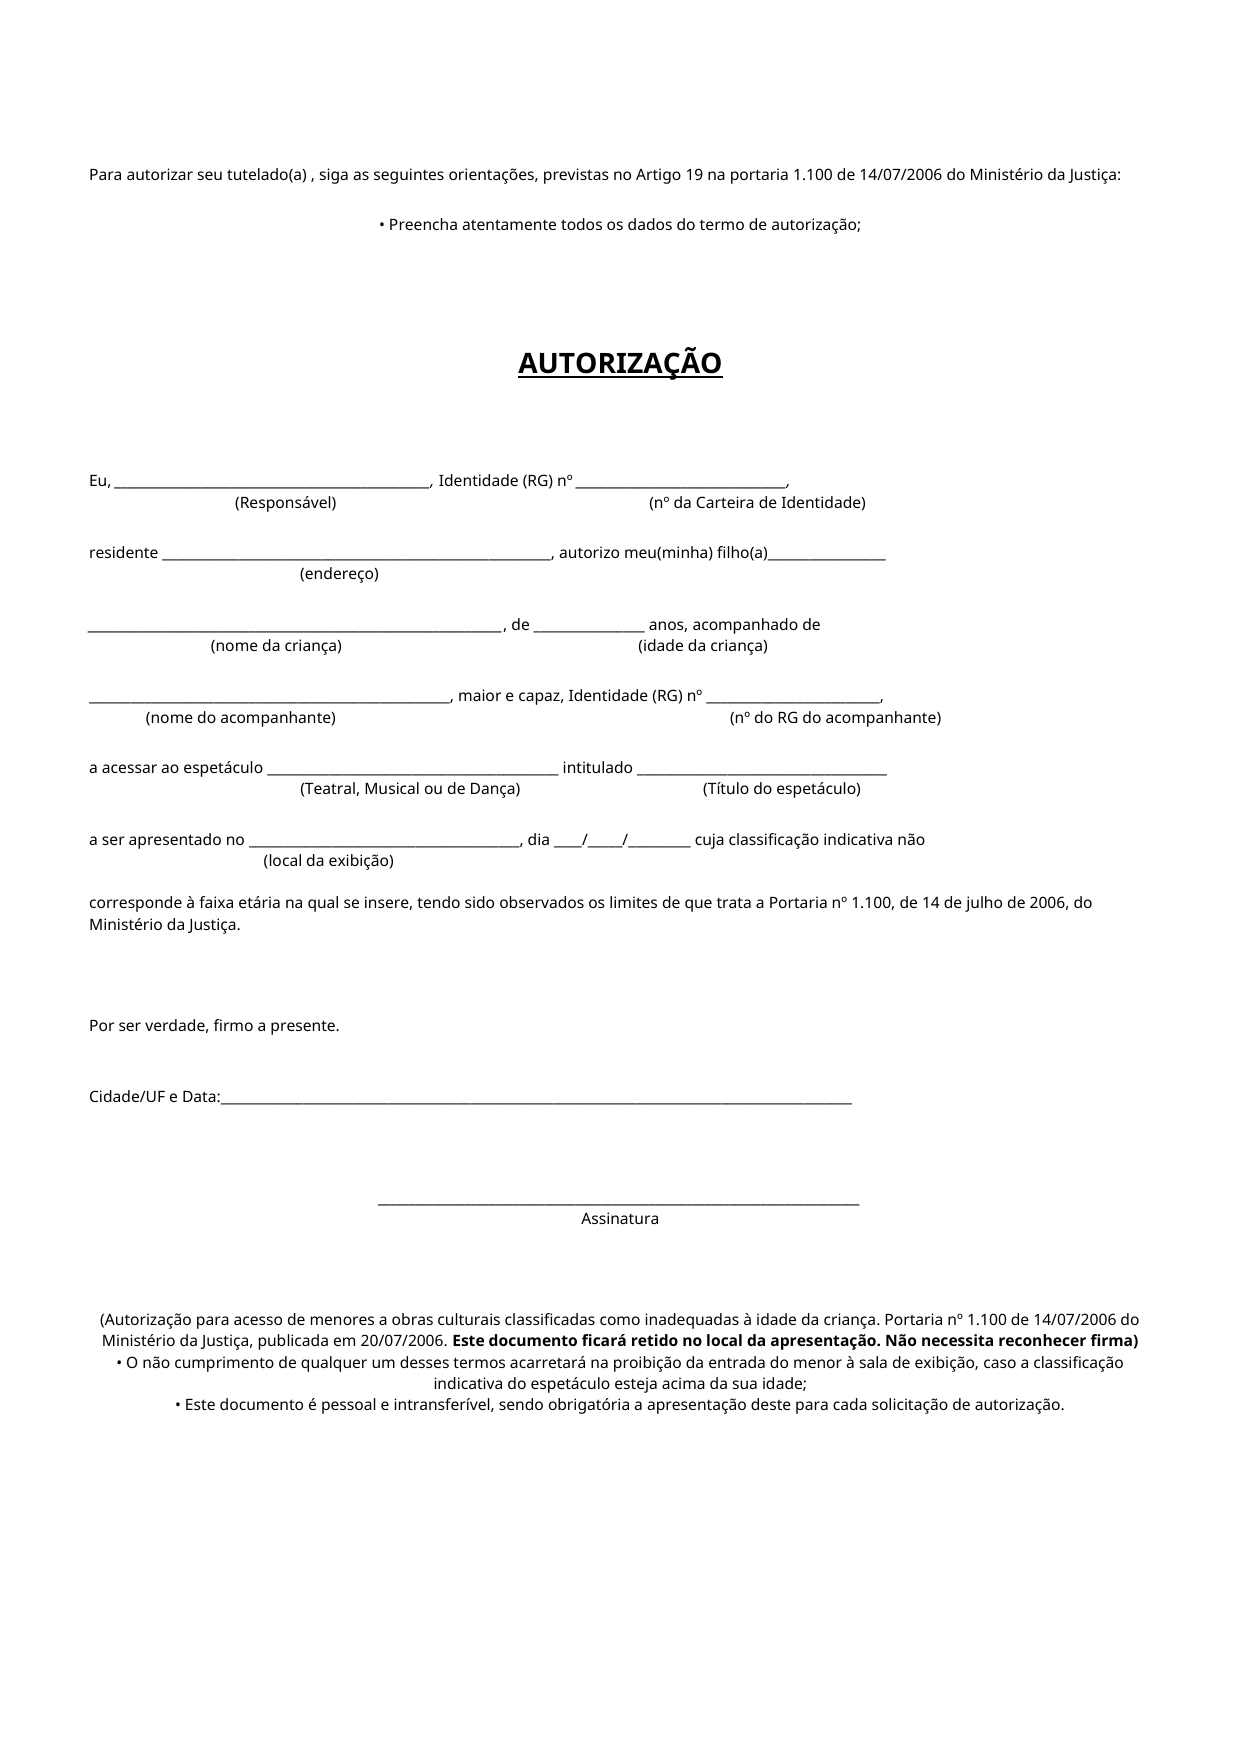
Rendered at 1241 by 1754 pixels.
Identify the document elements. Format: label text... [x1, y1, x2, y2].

table_header Para autorizar seu tutelado(a) , siga as seguintes orientações, previstas no Artigo 19 na portaria 1.100 de 14/07/2006 do Ministério da Justiça: • Preencha atentamente todos os dados do termo de autorização; • O não cumprimento de qualquer um desses termos acarretará na proibição da entrada do menor à sala de exibição, caso a classificação indicativa do espetáculo esteja acima da sua idade; • Este documento é pessoal e intransferível, sendo obrigatória a apresentação deste para cada solicitação de autorização. [73, 148, 1167, 1481]
